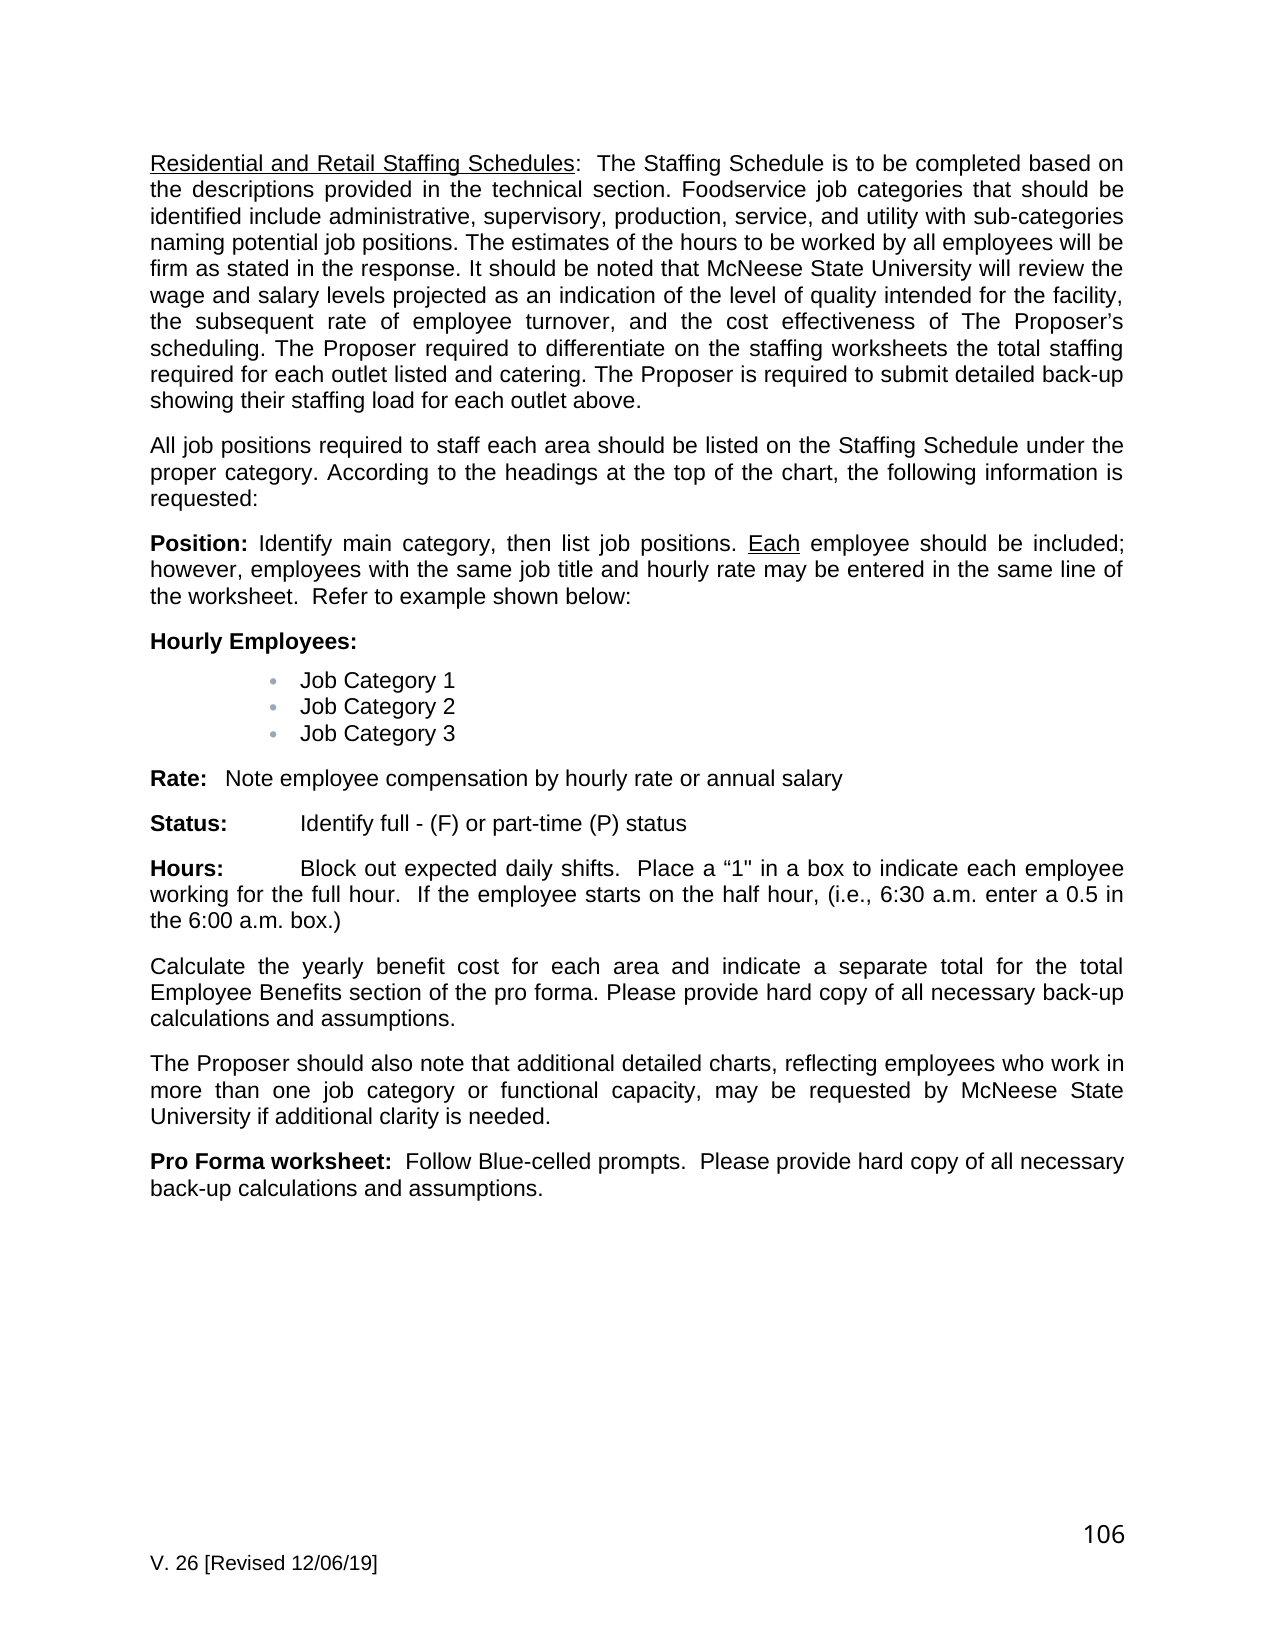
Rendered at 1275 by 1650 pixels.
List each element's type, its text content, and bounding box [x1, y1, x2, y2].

text The Proposer should also note that additional detailed charts, reflecting employees who work in more than one job category or functional capacity, may be requested by McNeese State University if additional clarity is needed. [150, 1050, 1125, 1129]
text Pro Forma worksheet: Follow Blue-celled prompts. Please provide hard copy of all necessary back-up calculations and assumptions. [150, 1148, 1125, 1201]
text Residential and Retail Staffing Schedules: The Staffing Schedule is to be completed based on the descriptions provided in the technical section. Foodservice job categories that should be identified include administrative, supervisory, production, service, and utility with sub-categories naming potential job positions. The estimates of the hours to be worked by all employees will be firm as stated in the response. It should be noted that McNeese State University will review the wage and salary levels projected as an indication of the level of quality intended for the facility, the subsequent rate of employee turnover, and the cost effectiveness of The Proposer’s scheduling. The Proposer required to differentiate on the staffing worksheets the total staffing required for each outlet listed and catering. The Proposer is required to submit detailed back-up showing their staffing load for each outlet above. [150, 150, 1125, 413]
list Job Category 1 [270, 667, 1125, 693]
text Calculate the yearly benefit cost for each area and indicate a separate total for the total Employee Benefits section of the pro forma. Please provide hard copy of all necessary back-up calculations and assumptions. [150, 953, 1125, 1032]
text Hourly Employees: [150, 628, 1125, 654]
text Hours: Block out expected daily shifts. Place a “1" in a box to indicate each employee working for the full hour. If the employee starts on the half hour, (i.e., 6:30 a.m. enter a 0.5 in the 6:00 a.m. box.) [150, 855, 1125, 934]
list Job Category 2 [270, 693, 1125, 719]
text Status: Identify full - (F) or part-time (P) status [150, 810, 1125, 836]
list Job Category 3 [270, 719, 1125, 746]
text Position: Identify main category, then list job positions. Each employee should be included; however, employees with the same job title and hourly rate may be entered in the same line of the worksheet. Refer to example shown below: [150, 530, 1125, 609]
text Rate: Note employee compensation by hourly rate or annual salary [150, 764, 1125, 791]
text All job positions required to staff each area should be listed on the Staffing Schedule under the proper category. According to the headings at the top of the chart, the following information is requested: [150, 432, 1125, 511]
